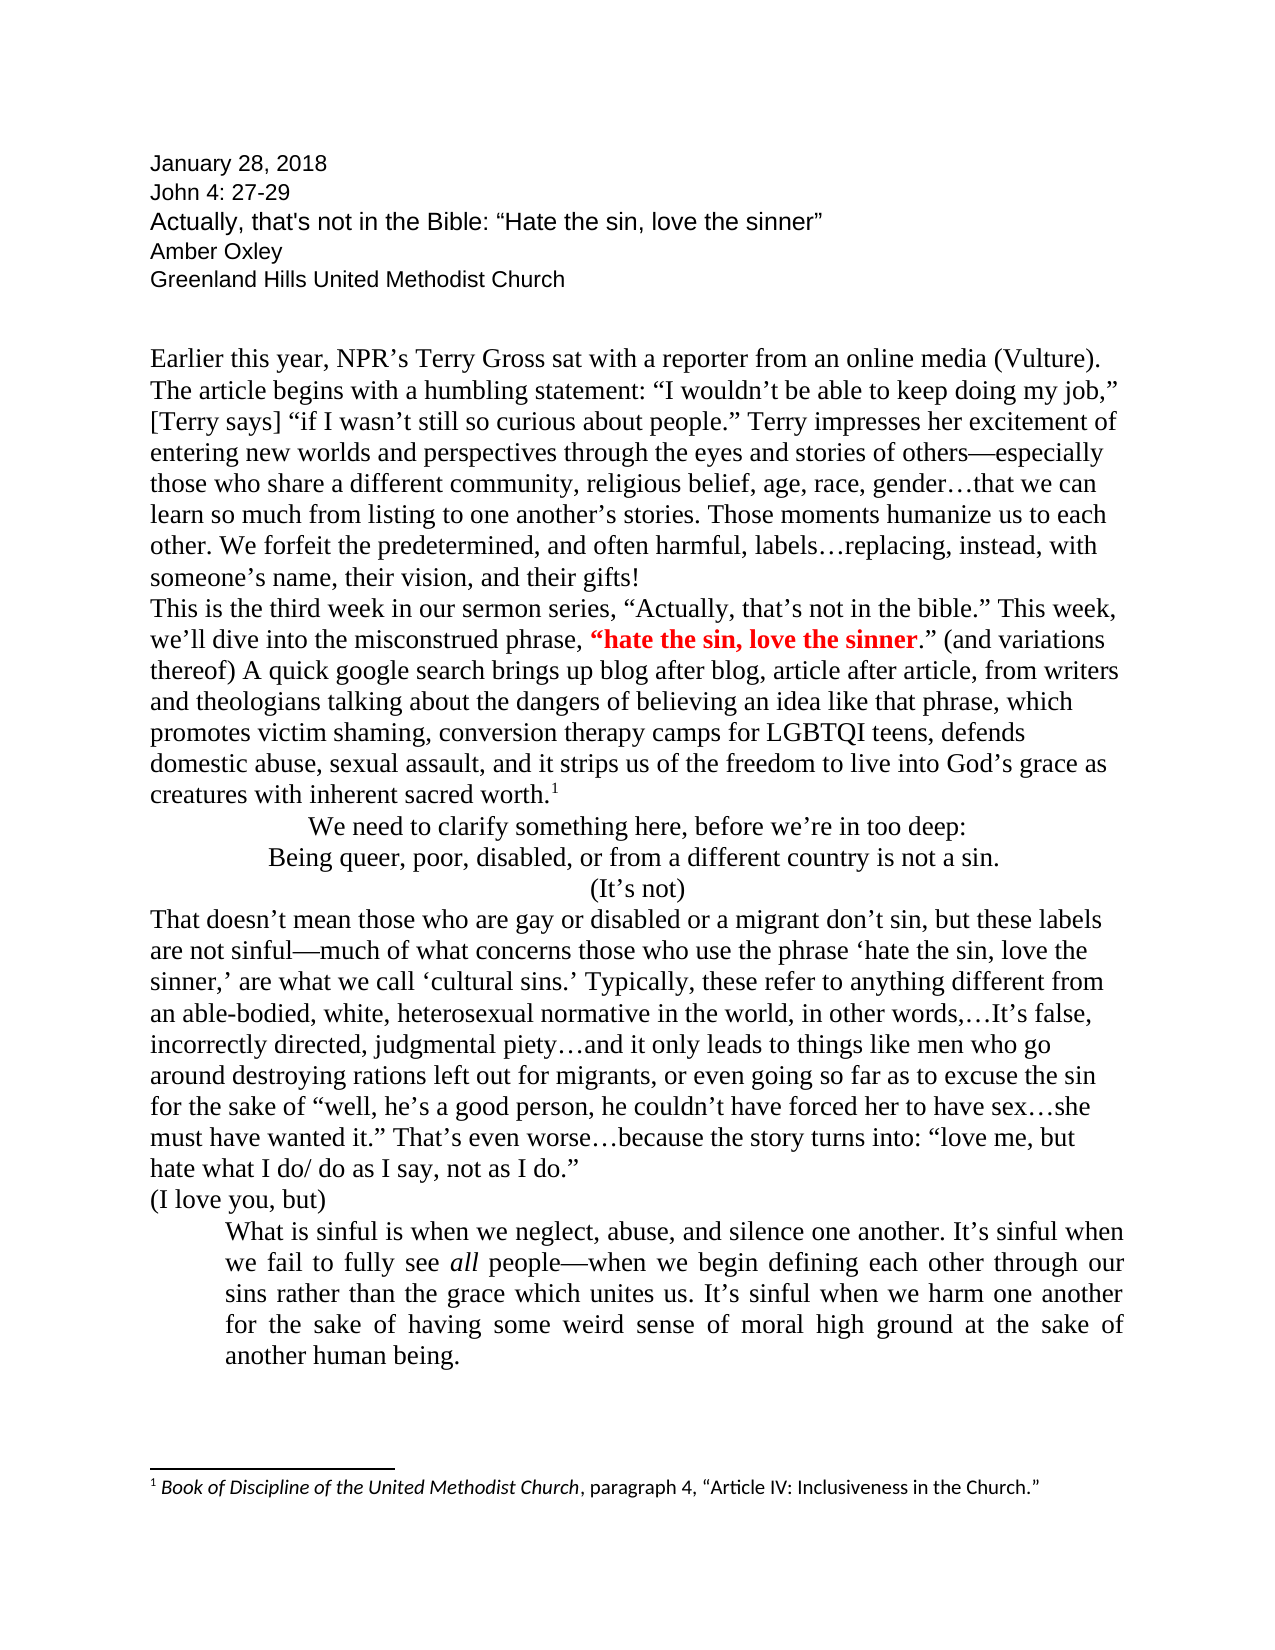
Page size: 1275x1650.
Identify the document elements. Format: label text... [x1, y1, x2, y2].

text What is sinful is when we neglect, abuse, and silence one another. It’s sinful when we fail to fully see all people—when we begin defining each other through our sins rather than the grace which unites us. It’s sinful when we harm one another for the sake of having some weird sense of moral high ground at the sake of another human being. [225, 1215, 1125, 1370]
text That doesn’t mean those who are gay or disabled or a migrant don’t sin, but these labels are not sinful—much of what concerns those who use the phrase ‘hate the sin, love the sinner,’ are what we call ‘cultural sins.’ Typically, these refer to anything different from an able-bodied, white, heterosexual normative in the world, in other words,…It’s false, incorrectly directed, judgmental piety…and it only leads to things like men who go around destroying rations left out for migrants, or even going so far as to excuse the sin for the sake of “well, he’s a good person, he couldn’t have forced her to have sex…she must have wanted it.” That’s even worse…because the story turns into: “love me, but hate what I do/ do as I say, not as I do.” [150, 903, 1125, 1183]
text Being queer, poor, disabled, or from a different country is not a sin. (It’s not) [150, 841, 1125, 903]
text (I love you, but) [150, 1183, 1125, 1215]
text This is the third week in our sermon series, “Actually, that’s not in the bible.” This week, we’ll dive into the misconstrued phrase, “hate the sin, love the sinner.” (and variations thereof) A quick google search brings up blog after blog, article after article, from writers and theologians talking about the dangers of believing an idea like that phrase, which promotes victim shaming, conversion therapy camps for LGBTQI teens, defends domestic abuse, sexual assault, and it strips us of the freedom to live into God’s grace as creatures with inherent sacred worth. [150, 592, 1125, 810]
text Earlier this year, NPR’s Terry Gross sat with a reporter from an online media (Vulture). The article begins with a humbling statement: “I wouldn’t be able to keep doing my job,” [Terry says] “if I wasn’t still so curious about people.” Terry impresses her excitement of entering new worlds and perspectives through the eyes and stories of others—especially those who share a different community, religious belief, age, race, gender…that we can learn so much from listing to one another’s stories. Those moments humanize us to each other. We forfeit the predetermined, and often harmful, labels…replacing, instead, with someone’s name, their vision, and their gifts! [150, 311, 1125, 592]
text January 28, 2018 John 4: 27-29 Actually, that's not in the Bible: “Hate the sin, love the sinner” Amber Oxley Greenland Hills United Methodist Church [150, 150, 1125, 293]
text We need to clarify something here, before we’re in too deep: [150, 810, 1125, 841]
